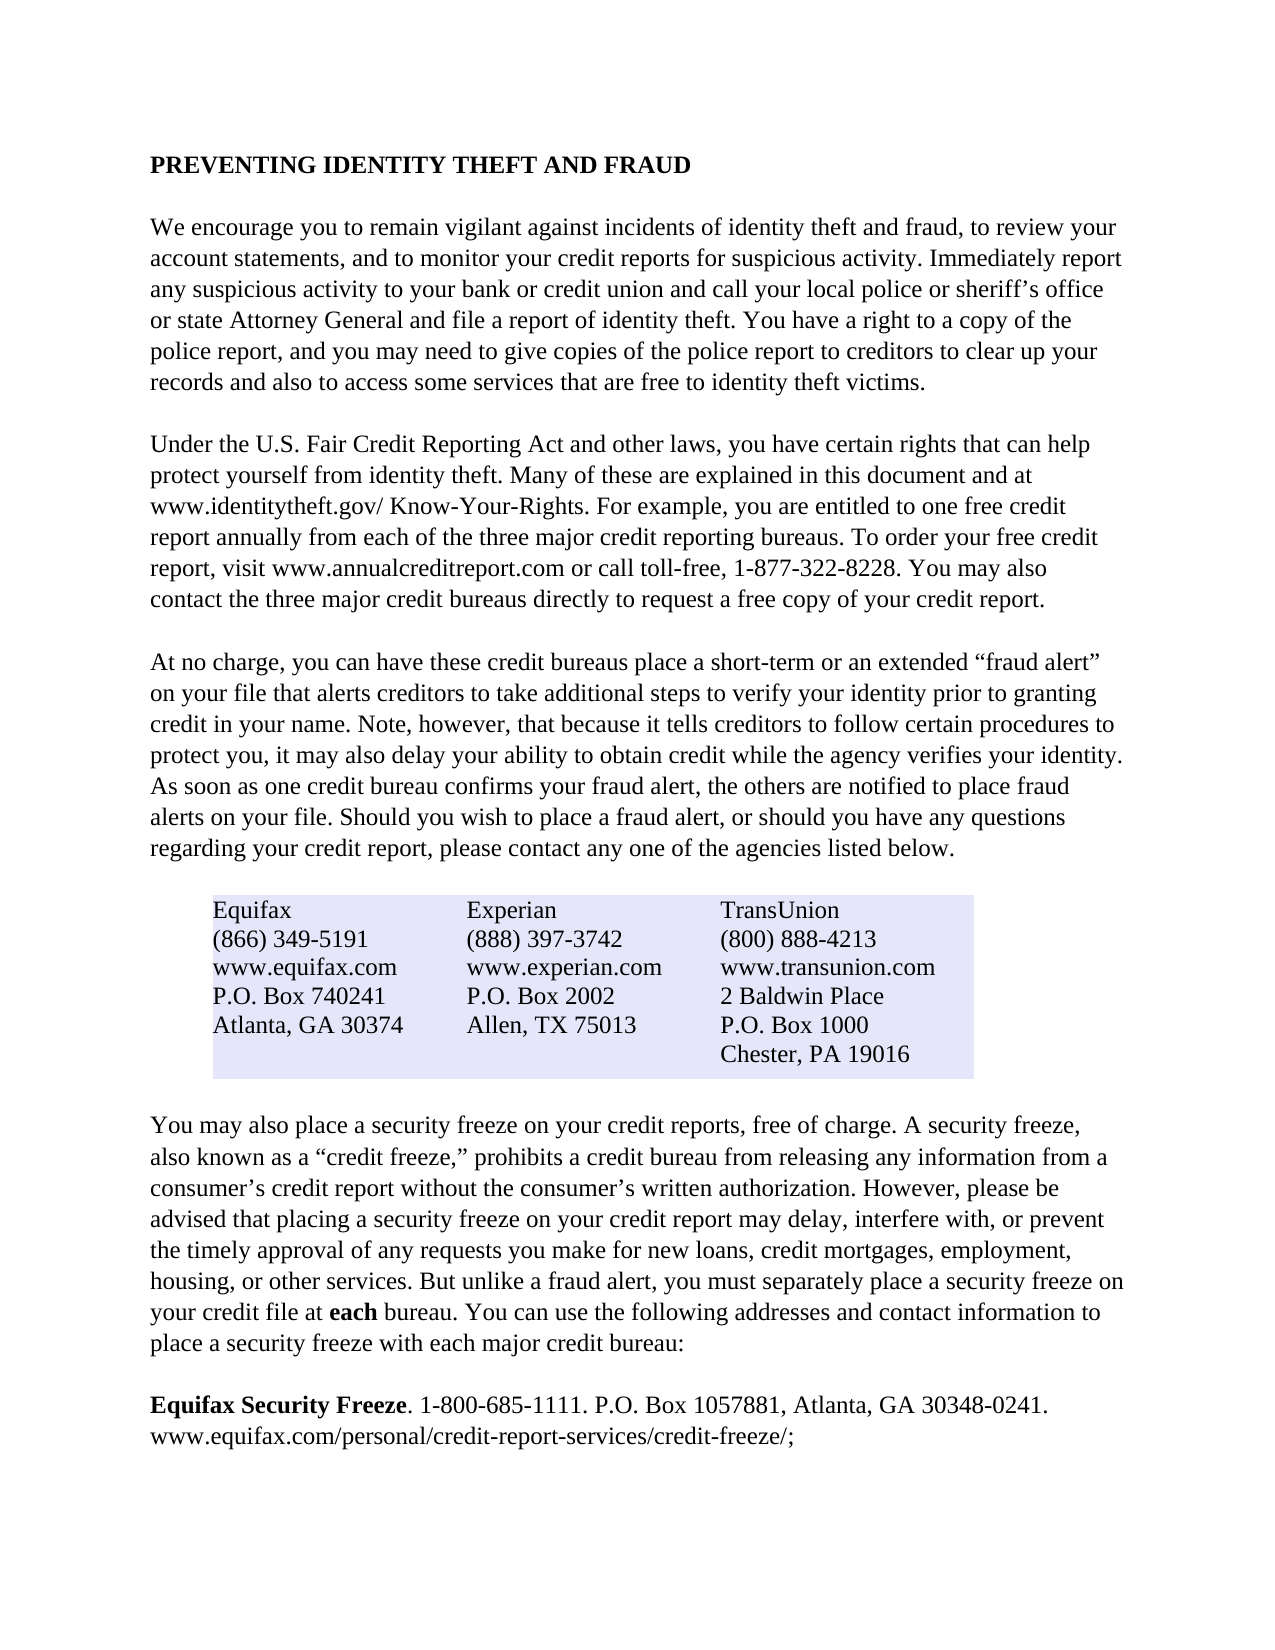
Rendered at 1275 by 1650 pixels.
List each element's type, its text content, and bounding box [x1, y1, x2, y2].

text PREVENTING IDENTITY THEFT AND FRAUD [150, 150, 1125, 179]
text Under the U.S. Fair Credit Reporting Act and other laws, you have certain rights that can help protect yourself from identity theft. Many of these are explained in this document and at www.identitytheft.gov/ Know-Your-Rights. For example, you are entitled to one free credit report annually from each of the three major credit reporting bureaus. To order your free credit report, visit www.annualcreditreport.com or call toll-free, 1-877-322-8228. You may also contact the three major credit bureaus directly to request a free copy of your credit report. [150, 429, 1125, 613]
text At no charge, you can have these credit bureaus place a short-term or an extended “fraud alert” on your file that alerts creditors to take additional steps to verify your identity prior to granting credit in your name. Note, however, that because it tells creditors to follow certain procedures to protect you, it may also delay your ability to obtain credit while the agency verifies your identity. As soon as one credit bureau confirms your fraud alert, the others are notified to place fraud alerts on your file. Should you wish to place a fraud alert, or should you have any questions regarding your credit report, please contact any one of the agencies listed below. [150, 647, 1125, 862]
table_header TransUnion (800) 888-4213 www.transunion.com 2 Baldwin Place P.O. Box 1000 Chester, PA 19016 [720, 895, 974, 1079]
table_header Equifax (866) 349-5191 www.equifax.com P.O. Box 740241 Atlanta, GA 30374 [213, 895, 466, 1079]
table_header Experian (888) 397-3742 www.experian.com P.O. Box 2002 Allen, TX 75013 [466, 895, 720, 1079]
text We encourage you to remain vigilant against incidents of identity theft and fraud, to review your account statements, and to monitor your credit reports for suspicious activity. Immediately report any suspicious activity to your bank or credit union and call your local police or sheriff’s office or state Attorney General and file a report of identity theft. You have a right to a copy of the police report, and you may need to give copies of the police report to creditors to clear up your records and also to access some services that are free to identity theft victims. [150, 212, 1125, 396]
text Equifax Security Freeze. 1-800-685-1111. P.O. Box 1057881, Atlanta, GA 30348-0241. www.equifax.com/personal/credit-report-services/credit-freeze/; [150, 1390, 1125, 1450]
text You may also place a security freeze on your credit reports, free of charge. A security freeze, also known as a “credit freeze,” prohibits a credit bureau from releasing any information from a consumer’s credit report without the consumer’s written authorization. However, please be advised that placing a security freeze on your credit report may delay, interfere with, or prevent the timely approval of any requests you make for new loans, credit mortgages, employment, housing, or other services. But unlike a fraud alert, you must separately place a security freeze on your credit file at each bureau. You can use the following addresses and contact information to place a security freeze with each major credit bureau: [150, 1111, 1125, 1357]
